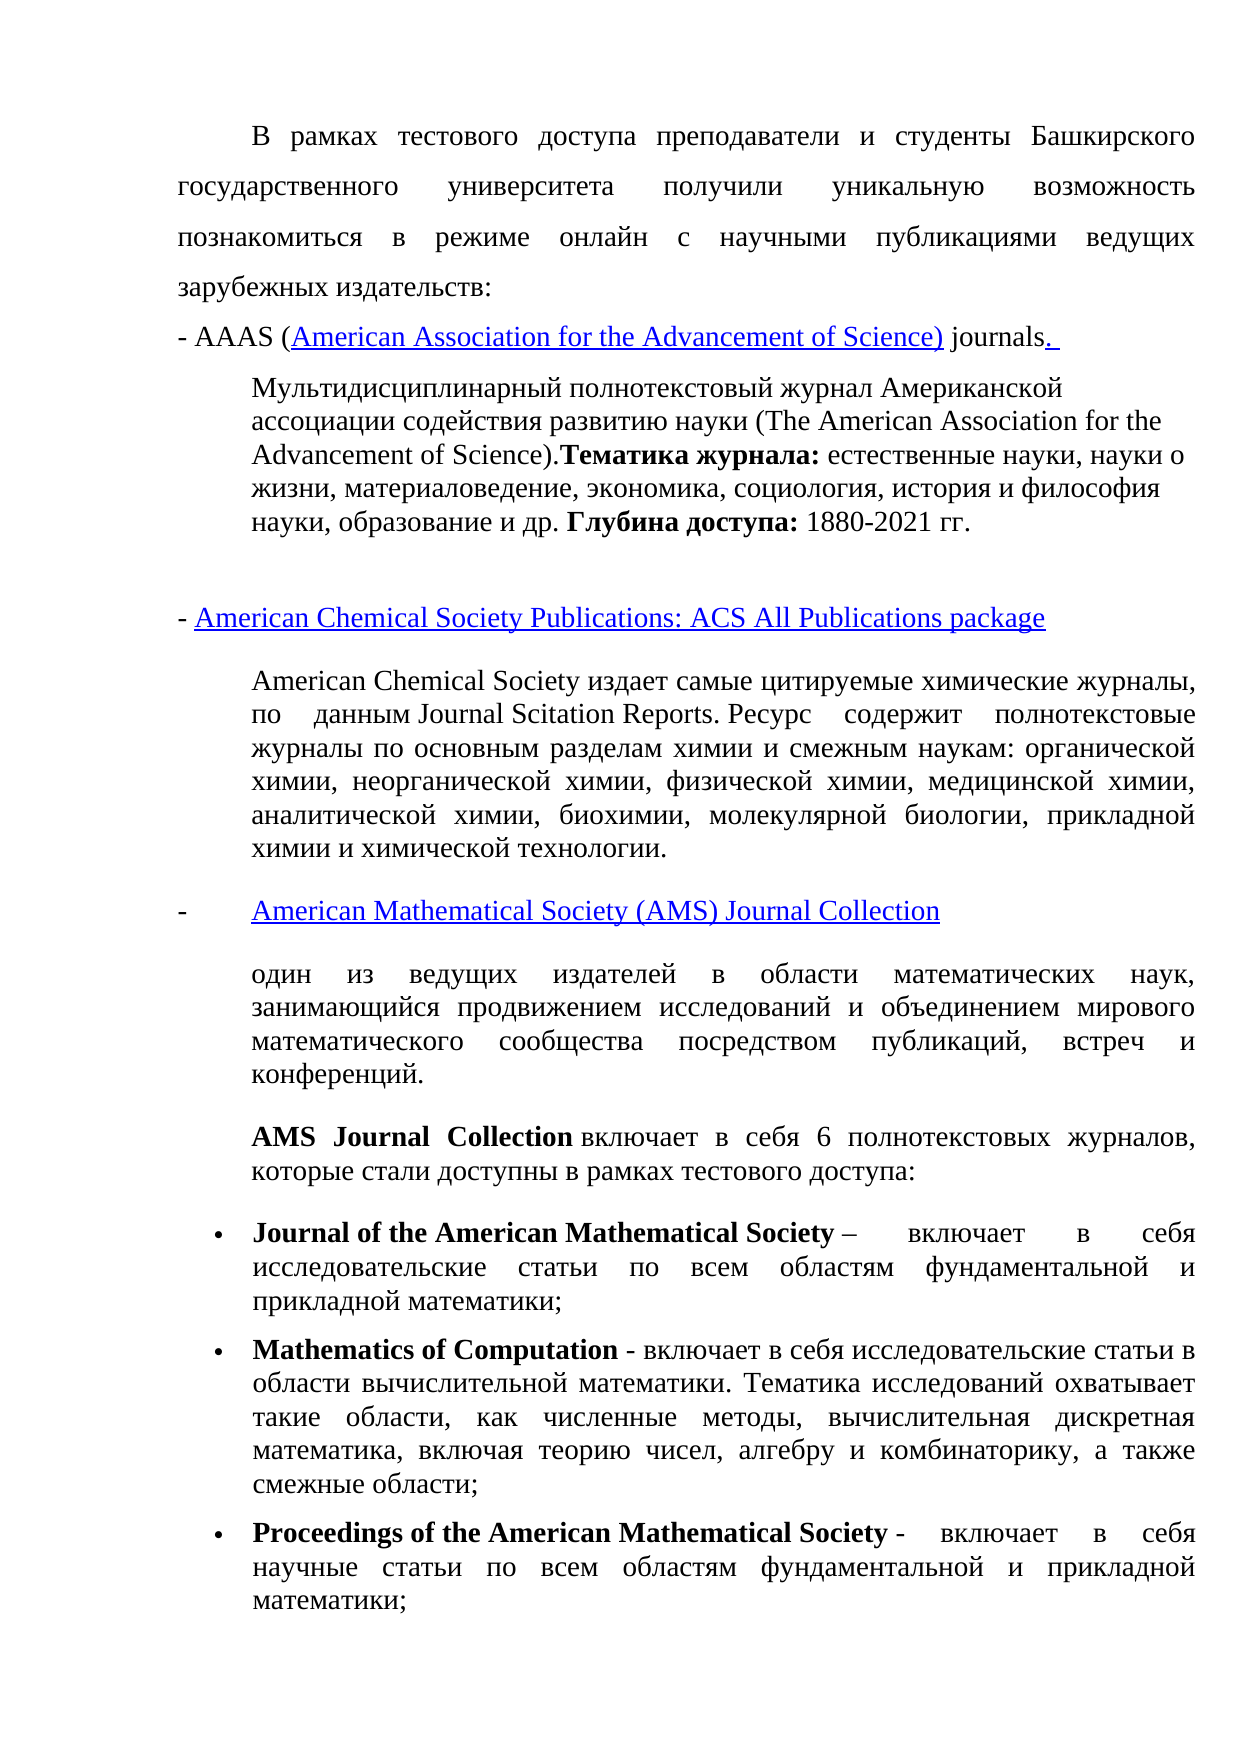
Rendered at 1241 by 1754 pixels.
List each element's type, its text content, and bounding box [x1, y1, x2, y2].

text AMS Journal Collection включает в себя 6 полнотекстовых журналов, которые стали доступны в рамках тестового доступа: [251, 1119, 1196, 1186]
list Mathematics of Computation - включает в себя исследовательские статьи в области вычислительной математики. Тематика исследований охватывает такие области, как численные методы, вычислительная дискретная математика, включая теорию чисел, алгебру и комбинаторику, а также смежные области; [215, 1332, 1196, 1499]
text American Chemical Society издает самые цитируемые химические журналы, по данным Journal Scitation Reports. Ресурс содержит полнотекстовые журналы по основным разделам химии и смежным наукам: органической химии, неорганической химии, физической химии, медицинской химии, аналитической химии, биохимии, молекулярной биологии, прикладной химии и химической технологии. [251, 663, 1196, 864]
text В рамках тестового доступа преподаватели и студенты Башкирского государственного университета получили уникальную возможность познакомиться в режиме онлайн с научными публикациями ведущих зарубежных издательств: [177, 118, 1196, 303]
text Мультидисциплинарный полнотекстовый журнал Американской ассоциации содействия развитию науки (The American Association for the Advancement of Science).Тематика журнала: естественные науки, науки о жизни, материаловедение, экономика, социология, история и философия науки, образование и др. Глубина доступа: 1880-2021 гг. [251, 370, 1196, 537]
list Journal of the American Mathematical Society – включает в себя исследовательские статьи по всем областям фундаментальной и прикладной математики; [215, 1216, 1196, 1316]
text - AAAS (American Association for the Advancement of Science) journals. [177, 319, 1196, 353]
text один из ведущих издателей в области математических наук, занимающийся продвижением исследований и объединением мирового математического сообщества посредством публикаций, встреч и конференций. [251, 956, 1196, 1090]
list American Mathematical Society (AMS) Journal Collection [177, 893, 1196, 927]
list Proceedings of the American Mathematical Society - включает в себя научные статьи по всем областям фундаментальной и прикладной математики; [215, 1515, 1196, 1616]
text - American Chemical Society Publications: ACS All Publications package [177, 600, 1196, 634]
